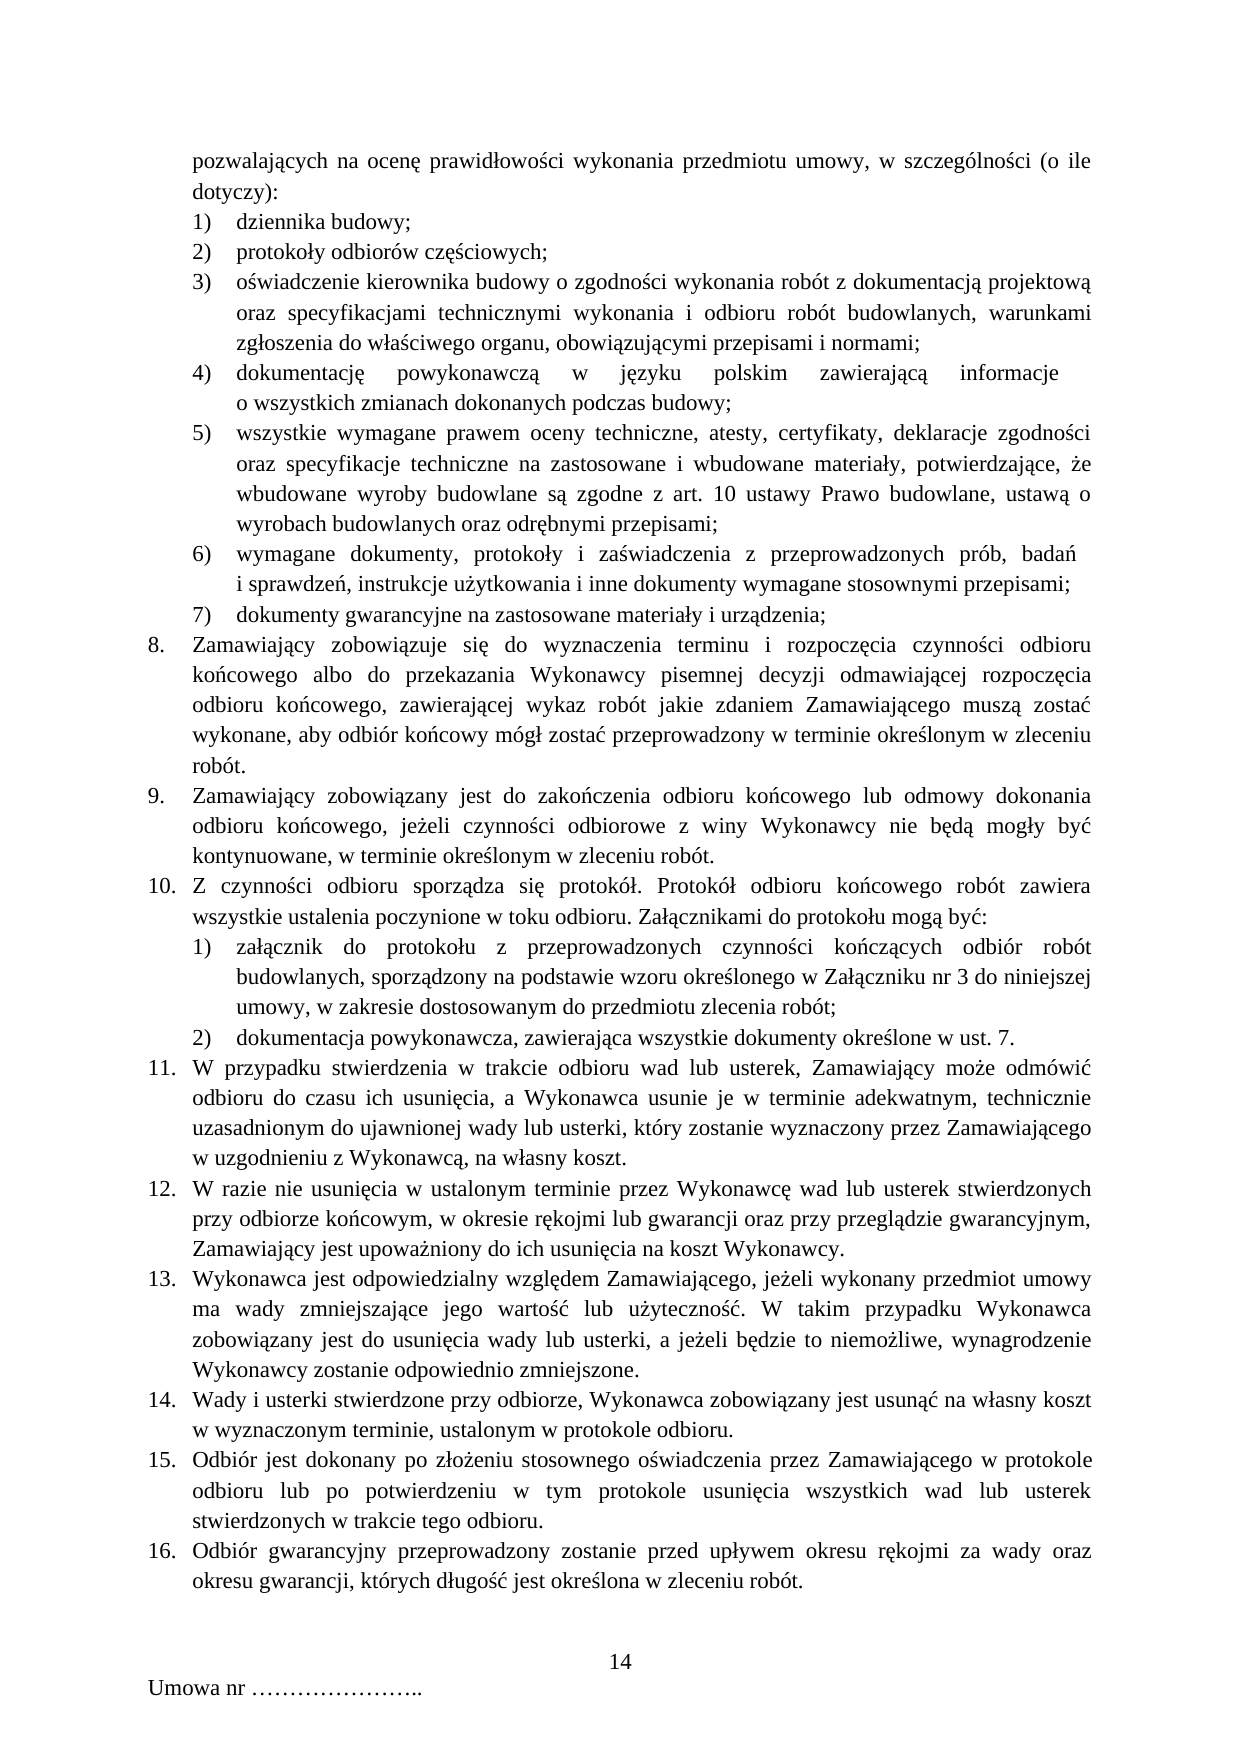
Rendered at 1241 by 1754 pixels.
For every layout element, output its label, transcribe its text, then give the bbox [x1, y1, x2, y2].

list W razie nie usunięcia w ustalonym terminie przez Wykonawcę wad lub usterek stwierdzonych przy odbiorze końcowym, w okresie rękojmi lub gwarancji oraz przy przeglądzie gwarancyjnym, Zamawiający jest upoważniony do ich usunięcia na koszt Wykonawcy. [148, 1175, 1093, 1261]
list Wady i usterki stwierdzone przy odbiorze, Wykonawca zobowiązany jest usunąć na własny koszt w wyznaczonym terminie, ustalonym w protokole odbioru. [148, 1386, 1093, 1443]
list wymagane dokumenty, protokoły i zaświadczenia z przeprowadzonych prób, badań i sprawdzeń, instrukcje użytkowania i inne dokumenty wymagane stosownymi przepisami; [192, 540, 1093, 597]
list Odbiór jest dokonany po złożeniu stosownego oświadczenia przez Zamawiającego w protokole odbioru lub po potwierdzeniu w tym protokole usunięcia wszystkich wad lub usterek stwierdzonych w trakcie tego odbioru. [148, 1447, 1093, 1533]
list Zamawiający zobowiązuje się do wyznaczenia terminu i rozpoczęcia czynności odbioru końcowego albo do przekazania Wykonawcy pisemnej decyzji odmawiającej rozpoczęcia odbioru końcowego, zawierającej wykaz robót jakie zdaniem Zamawiającego muszą zostać wykonane, aby odbiór końcowy mógł zostać przeprowadzony w terminie określonym w zleceniu robót. [148, 631, 1093, 778]
list protokoły odbiorów częściowych; [192, 238, 1093, 264]
list dziennika budowy; [192, 208, 1093, 234]
list Wykonawca jest odpowiedzialny względem Zamawiającego, jeżeli wykonany przedmiot umowy ma wady zmniejszające jego wartość lub użyteczność. W takim przypadku Wykonawca zobowiązany jest do usunięcia wady lub usterki, a jeżeli będzie to niemożliwe, wynagrodzenie Wykonawcy zostanie odpowiednio zmniejszone. [148, 1265, 1093, 1382]
list Odbiór gwarancyjny przeprowadzony zostanie przed upływem okresu rękojmi za wady oraz okresu gwarancji, których długość jest określona w zleceniu robót. [148, 1537, 1093, 1594]
list dokumenty gwarancyjne na zastosowane materiały i urządzenia; [192, 601, 1093, 627]
list wszystkie wymagane prawem oceny techniczne, atesty, certyfikaty, deklaracje zgodności oraz specyfikacje techniczne na zastosowane i wbudowane materiały, potwierdzające, że wbudowane wyroby budowlane są zgodne z art. 10 ustawy Prawo budowlane, ustawą o wyrobach budowlanych oraz odrębnymi przepisami; [192, 419, 1093, 536]
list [148, 148, 1093, 204]
list Zamawiający zobowiązany jest do zakończenia odbioru końcowego lub odmowy dokonania odbioru końcowego, jeżeli czynności odbiorowe z winy Wykonawcy nie będą mogły być kontynuowane, w terminie określonym w zleceniu robót. [148, 782, 1093, 869]
list załącznik do protokołu z przeprowadzonych czynności kończących odbiór robót budowlanych, sporządzony na podstawie wzoru określonego w Załączniku nr 3 do niniejszej umowy, w zakresie dostosowanym do przedmiotu zlecenia robót; [192, 933, 1093, 1020]
list oświadczenie kierownika budowy o zgodności wykonania robót z dokumentacją projektową oraz specyfikacjami technicznymi wykonania i odbioru robót budowlanych, warunkami zgłoszenia do właściwego organu, obowiązującymi przepisami i normami; [192, 268, 1093, 355]
list dokumentacja powykonawcza, zawierająca wszystkie dokumenty określone w ust. 7. [192, 1024, 1093, 1050]
list W przypadku stwierdzenia w trakcie odbioru wad lub usterek, Zamawiający może odmówić odbioru do czasu ich usunięcia, a Wykonawca usunie je w terminie adekwatnym, technicznie uzasadnionym do ujawnionej wady lub usterki, który zostanie wyznaczony przez Zamawiającego w uzgodnieniu z Wykonawcą, na własny koszt. [148, 1054, 1093, 1171]
list Z czynności odbioru sporządza się protokół. Protokół odbioru końcowego robót zawiera wszystkie ustalenia poczynione w toku odbioru. Załącznikami do protokołu mogą być: [148, 873, 1093, 929]
list dokumentację powykonawczą w języku polskim zawierającą informacje o wszystkich zmianach dokonanych podczas budowy; [192, 359, 1093, 416]
